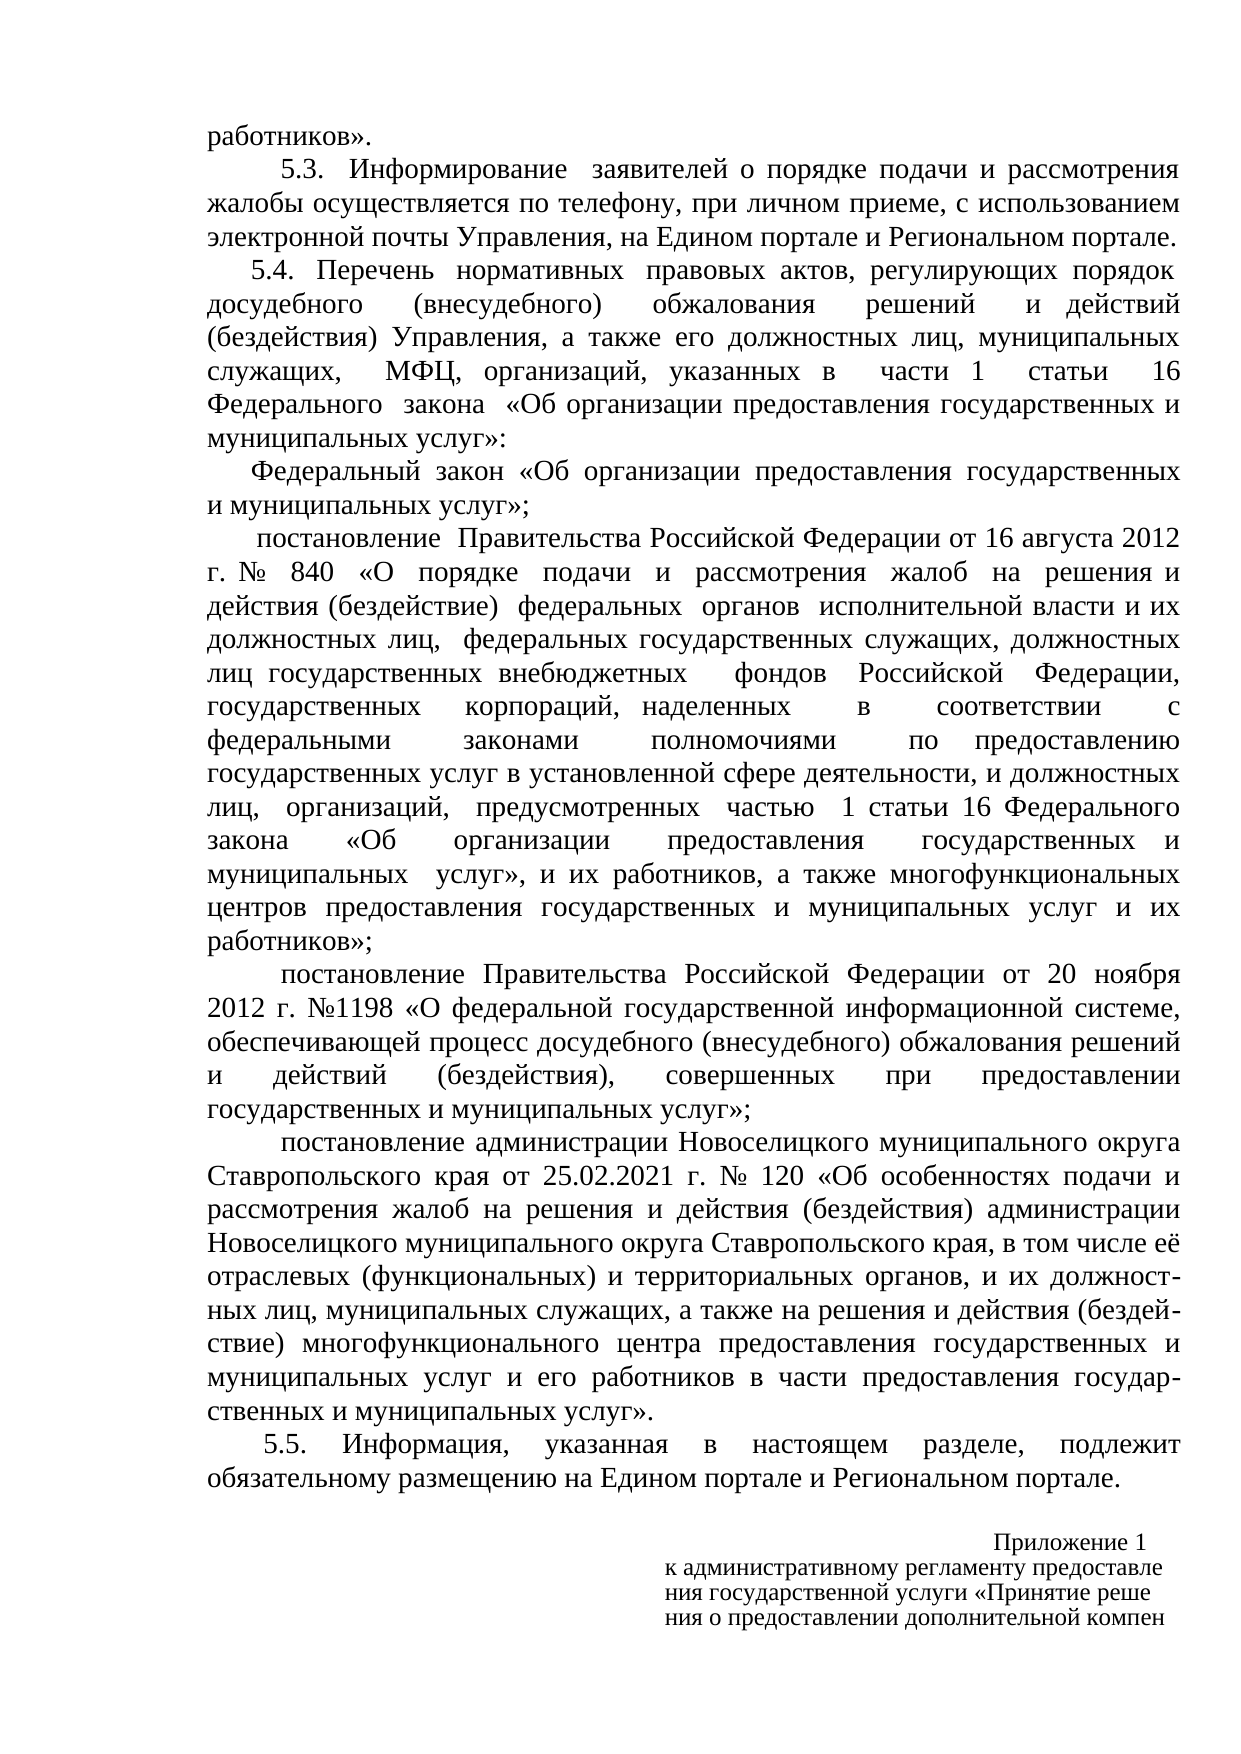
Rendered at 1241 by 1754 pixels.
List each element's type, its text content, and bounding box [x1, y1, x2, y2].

text ния о предоставлении дополнительной компен [207, 1606, 1181, 1631]
text постановление администрации Новоселицкого муниципального округа Ставропольского края от 25.02.2021 г. № 120 «Об особенностях подачи и рассмотрения жалоб на решения и действия (бездействия) администрации Новоселицкого муниципального округа Ставропольского края, в том числе её отраслевых (функциональных) и территориальных органов, и их должностных лиц, муниципальных служащих, а также на решения и действия (бездействие) многофункционального центра предоставления государственных и муниципальных услуг и его работников в части предоставления государственных и муниципальных услуг». [207, 1124, 1181, 1426]
text постановление Правительства Российской Федерации от 20 ноября 2012 г. №1198 «О федеральной государственной информационной системе, обеспечивающей процесс досудебного (внесудебного) обжалования решений и действий (бездействия), совершенных при предоставлении государственных и муниципальных услуг»; [207, 957, 1181, 1124]
text досудебного (внесудебного) обжалования решений и действий (бездействия) Управления, а также его должностных лиц, муниципальных служащих, МФЦ, организаций, указанных в части 1 статьи 16 Федерального закона «Об организации предоставления государственных и муниципальных услуг»: [207, 286, 1181, 453]
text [207, 118, 1181, 152]
text постановление Правительства Российской Федерации от 16 августа 2012 г. № 840 «О порядке подачи и рассмотрения жалоб на решения и действия (бездействие) федеральных органов исполнительной власти и их должностных лиц, федеральных государственных служащих, должностных лиц государственных внебюджетных фондов Российской Федерации, государственных корпораций, наделенных в соответствии с федеральными законами полномочиями по предоставлению государственных услуг в установленной сфере деятельности, и должностных лиц, организаций, предусмотренных частью 1 статьи 16 Федерального закона «Об организации предоставления государственных и муниципальных услуг», и их работников, а также многофункциональных центров предоставления государственных и муниципальных услуг и их работников»; [207, 521, 1181, 957]
text 5.5. Информация, указанная в настоящем разделе, подлежит обязательному размещению на Едином портале и Региональном портале. [207, 1426, 1181, 1493]
text 5.3. Информирование заявителей о порядке подачи и рассмотрения жалобы осуществляется по телефону, при личном приеме, с использованием электронной почты Управления, на Едином портале и Региональном портале. [207, 152, 1181, 252]
text Приложение 1 [207, 1527, 1181, 1556]
text 5.4. Перечень нормативных правовых актов, регулирующих порядок [207, 252, 1181, 286]
text ния государственной услуги «Принятие реше [207, 1581, 1181, 1606]
text к административному регламенту предоставле [207, 1556, 1181, 1581]
text Федеральный закон «Об организации предоставления государственных и муниципальных услуг»; [207, 453, 1181, 521]
